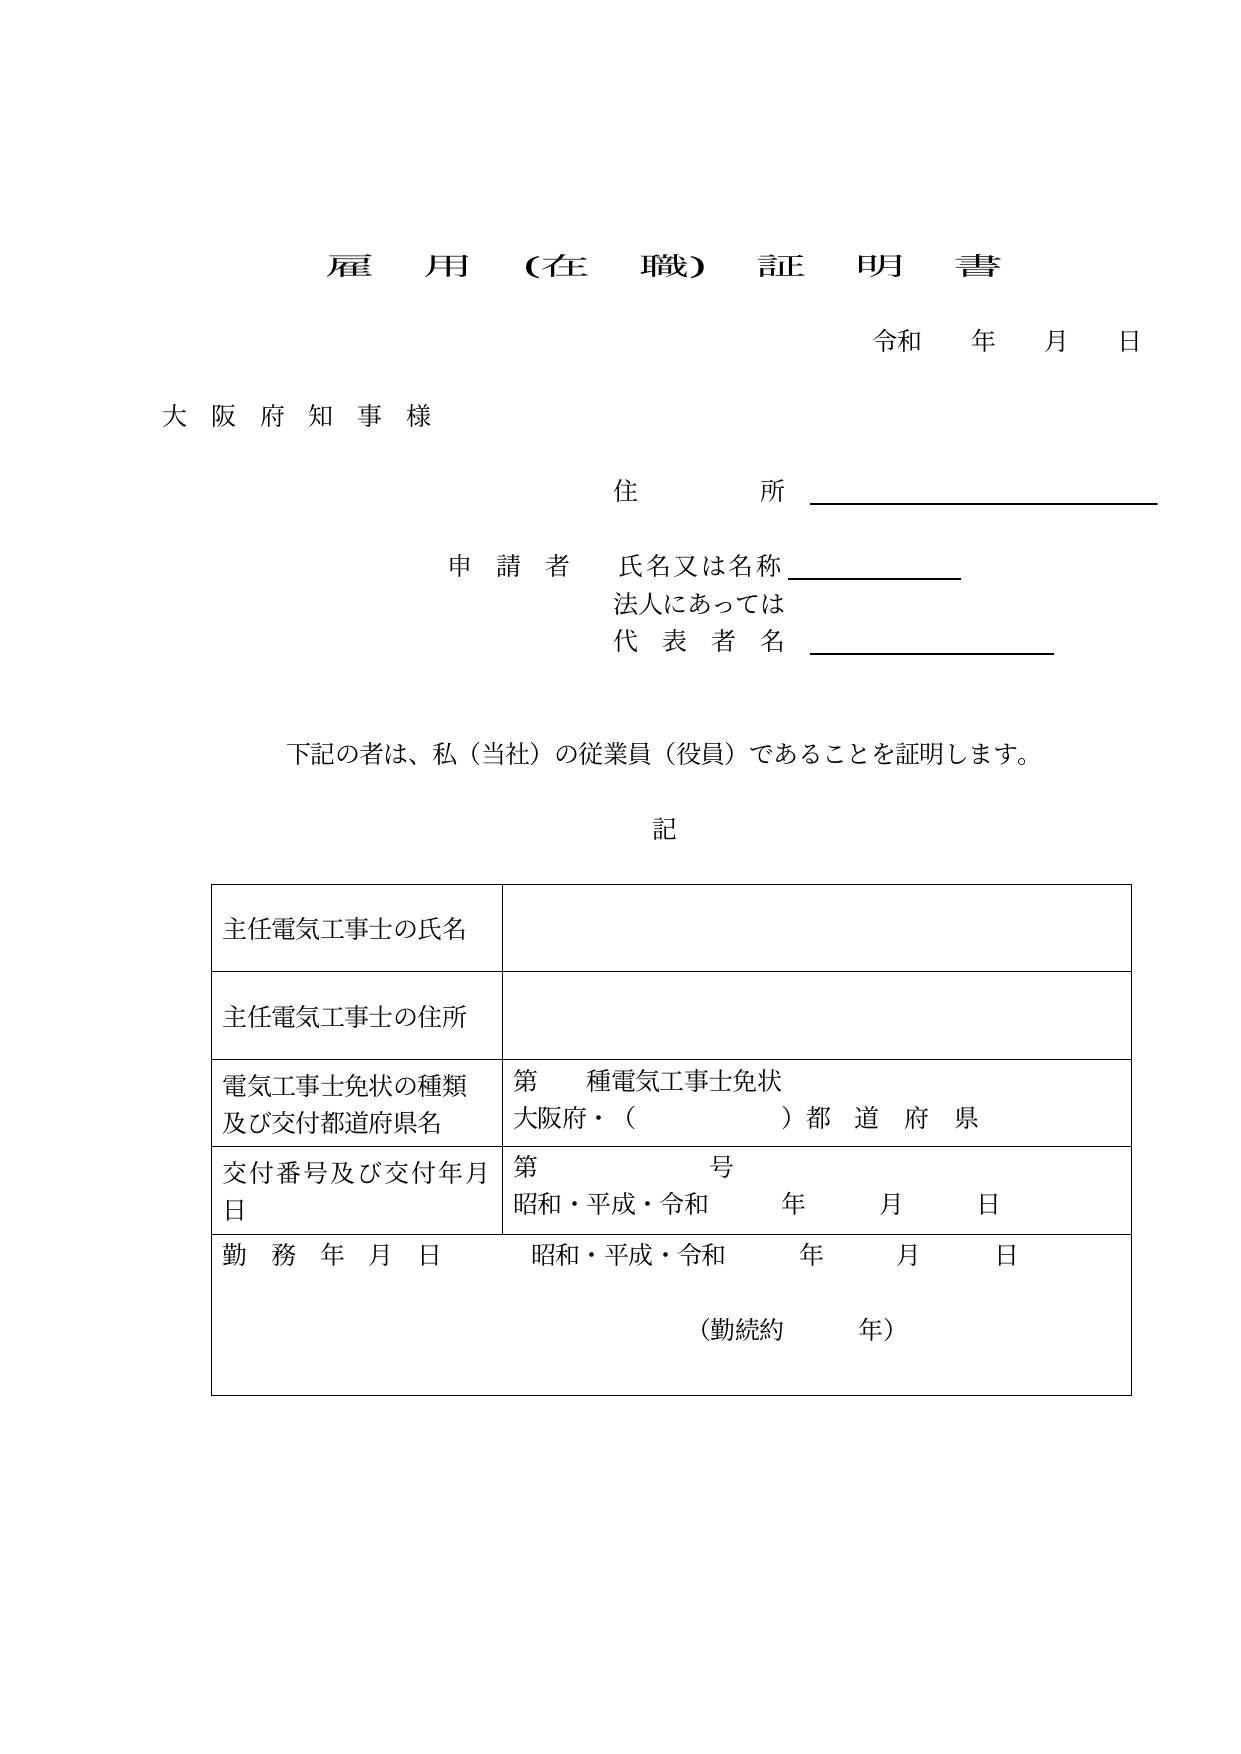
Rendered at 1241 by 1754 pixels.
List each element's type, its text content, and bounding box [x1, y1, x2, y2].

text 下記の者は、私（当社）の従業員（役員）であることを証明します。 [162, 734, 1166, 771]
text 令和 年 月 日 [162, 321, 1143, 359]
text 住 所 [162, 471, 1166, 509]
table_cell [503, 972, 1131, 1059]
text 法人にあっては [162, 584, 1166, 621]
text 申 請 者 氏名又は名称 [162, 546, 1166, 584]
table_cell 主任電気工事士の住所 [212, 972, 502, 1059]
text 雇 用 (在 職) 証 明 書 [162, 246, 1166, 284]
text 大 阪 府 知 事 様 [162, 396, 1166, 434]
table_cell 第 号 昭和・平成・令和 年 月 日 [503, 1147, 1131, 1233]
table_cell 電気工事士免状の種類 及び交付都道府県名 [212, 1060, 502, 1146]
table_header [503, 885, 1131, 971]
text 記 [162, 809, 1166, 846]
text 代 表 者 名 [162, 621, 1193, 659]
table_cell 第 種電気工事士免状 大阪府・（ ）都 道 府 県 [503, 1060, 1131, 1146]
table_cell 勤 務 年 月 日 昭和・平成・令和 年 月 日 （勤続約 年） [212, 1235, 1131, 1395]
table_cell 交付番号及び交付年月日 [212, 1147, 502, 1233]
table_header 主任電気工事士の氏名 [212, 885, 502, 971]
